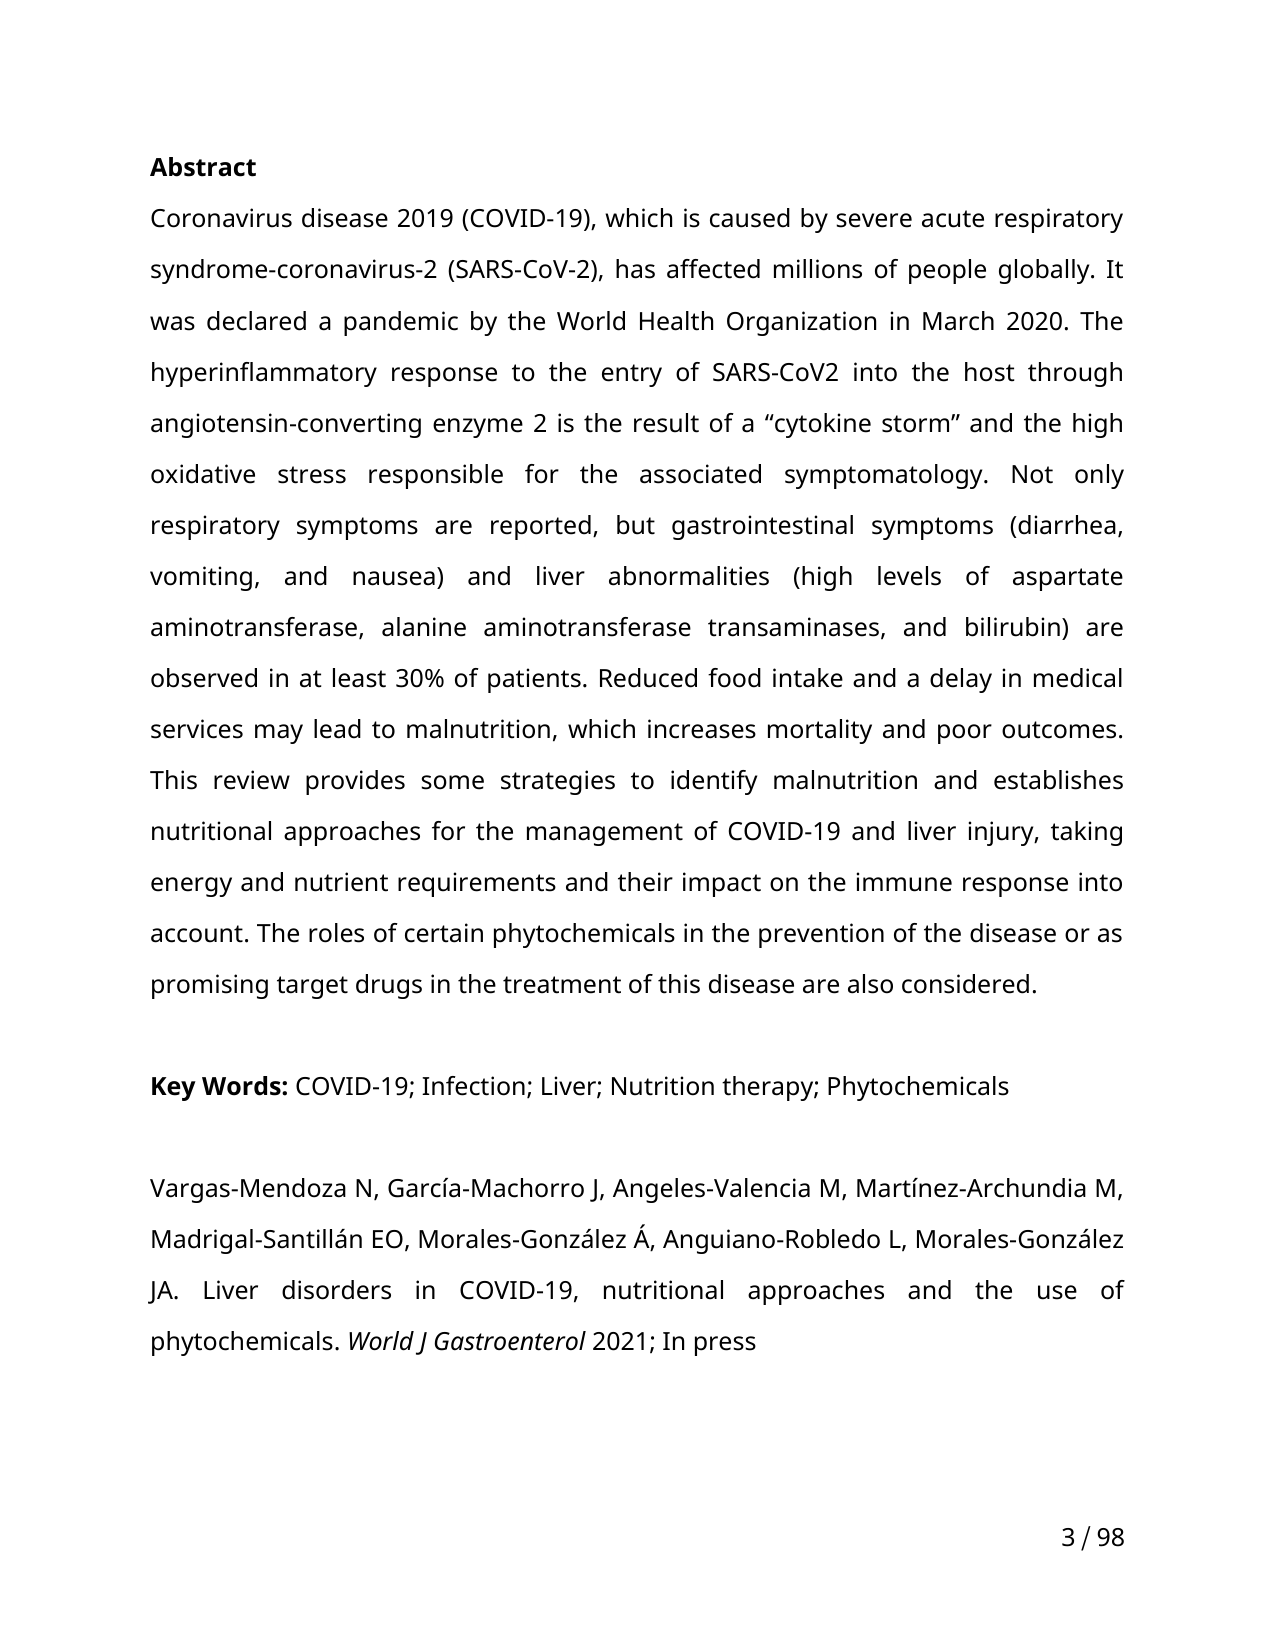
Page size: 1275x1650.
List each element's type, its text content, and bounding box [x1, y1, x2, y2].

text Coronavirus disease 2019 (COVID-19), which is caused by severe acute respiratory syndrome-coronavirus-2 (SARS-CoV-2), has affected millions of people globally. It was declared a pandemic by the World Health Organization in March 2020. The hyperinflammatory response to the entry of SARS-CoV2 into the host through angiotensin-converting enzyme 2 is the result of a “cytokine storm” and the high oxidative stress responsible for the associated symptomatology. Not only respiratory symptoms are reported, but gastrointestinal symptoms (diarrhea, vomiting, and nausea) and liver abnormalities (high levels of aspartate aminotransferase, alanine aminotransferase transaminases, and bilirubin) are observed in at least 30% of patients. Reduced food intake and a delay in medical services may lead to malnutrition, which increases mortality and poor outcomes. This review provides some strategies to identify malnutrition and establishes nutritional approaches for the management of COVID-19 and liver injury, taking energy and nutrient requirements and their impact on the immune response into account. The roles of certain phytochemicals in the prevention of the disease or as promising target drugs in the treatment of this disease are also considered. [150, 201, 1125, 1001]
text Key Words: COVID-19; Infection; Liver; Nutrition therapy; Phytochemicals [150, 1069, 1125, 1103]
text Vargas-Mendoza N, García-Machorro J, Angeles-Valencia M, Martínez-Archundia M, Madrigal-Santillán EO, Morales-González Á, Anguiano-Robledo L, Morales-González JA. Liver disorders in COVID-19, nutritional approaches and the use of phytochemicals. World J Gastroenterol 2021; In press [150, 1171, 1125, 1358]
text Abstract [150, 150, 1125, 184]
